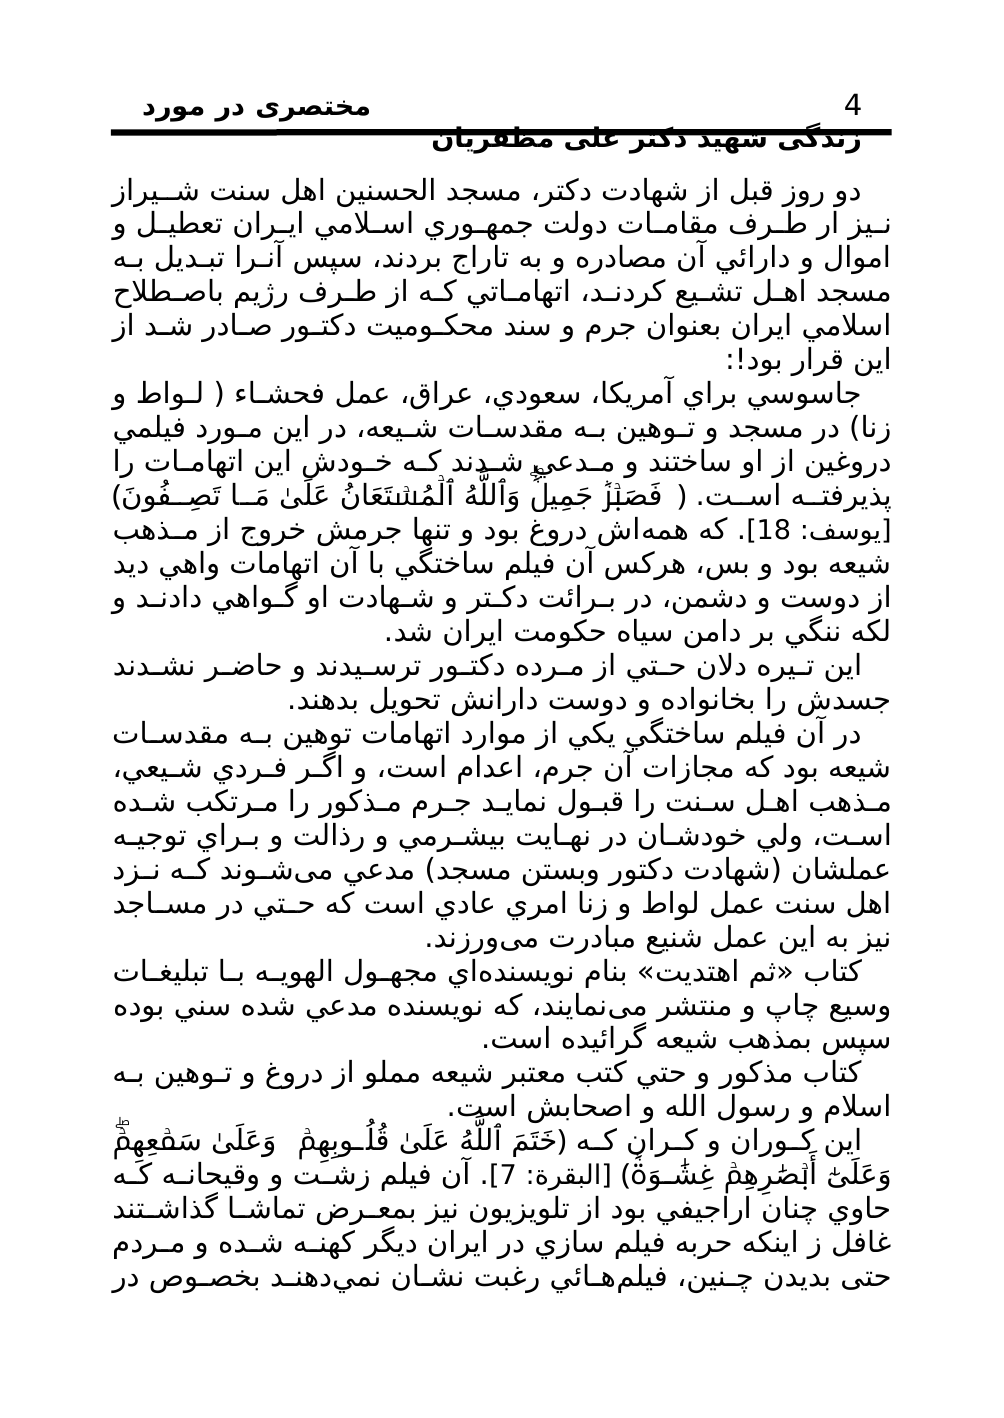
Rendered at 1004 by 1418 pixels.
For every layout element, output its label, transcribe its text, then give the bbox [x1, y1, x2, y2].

text اين تيره دلان حتي از مرده دكتور ترسيدند و حاضر نشدند جسدش را بخانواده و دوست دارانش تحويل بدهند. [112, 648, 892, 716]
text در آن فيلم ساختگي يكي از موارد اتهامات توهين به مقدسات شيعه بود كه مجازات آن جرم، اعدام است، و اگر فردي شيعي، مذهب اهل سنت را قبول نمايد جرم مذكور را مرتكب شده است، ولي خودشان در نهايت بيشرمي و رذالت و براي توجيه عملشان (شهادت دكتور وبستن مسجد) مدعي می‌شوند كه نزد اهل سنت عمل لواط و زنا امري عادي است كه حتي در مساجد نيز به اين عمل شنيع مبادرت می‌ورزند. [112, 716, 892, 954]
text كتاب مذكور و حتي كتب معتبر شيعه مملو از دروغ و توهين به اسلام و رسول الله و اصحابش است. [112, 1056, 892, 1124]
text جاسوسي براي آمريكا، سعودي، عراق، عمل فحشاء ( لواط و زنا) در مسجد و توهين به مقدسات شيعه، در اين مورد فيلمي دروغين از او ساختند و مدعي شدند كه خودش اين اتهامات را پذيرفته است. ﴿فَصَبۡرٞ جَمِيلٞۖ وَٱللَّهُ ٱلۡمُسۡتَعَانُ عَلَىٰ مَا تَصِفُونَ﴾ [یوسف: 18]. كه همه‌اش دروغ بود و تنها جرمش خروج از مذهب شيعه بود و بس، هركس آن فيلم ساختگي با آن اتهامات واهي ديد از دوست و دشمن، در برائت دكتر و شهادت او گواهي دادند و لكه ننگي بر دامن سياه حكومت ايران شد. [112, 377, 892, 648]
text دو روز قبل از شهادت دكتر، مسجد الحسنين اهل سنت شيراز نيز ار طرف مقامات دولت جمهوري اسلامي ايران تعطيل و اموال و دارائي آن مصادره و به تاراج بردند، سپس آنرا تبديل به مسجد اهل تشيع كردند، اتهاماتي كه از طرف رژيم باصطلاح اسلامي ايران بعنوان جرم و سند محكوميت دكتور صادر شد از اين قرار بود!: [112, 173, 892, 377]
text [112, 1124, 892, 1293]
text كتاب «ثم اهتديت» بنام نويسنده‌اي مجهول الهويه با تبليغات وسيع چاپ و منتشر می‌نمايند، كه نويسنده مدعي شده سني بوده سپس بمذهب شيعه گرائيده است. [112, 954, 892, 1056]
